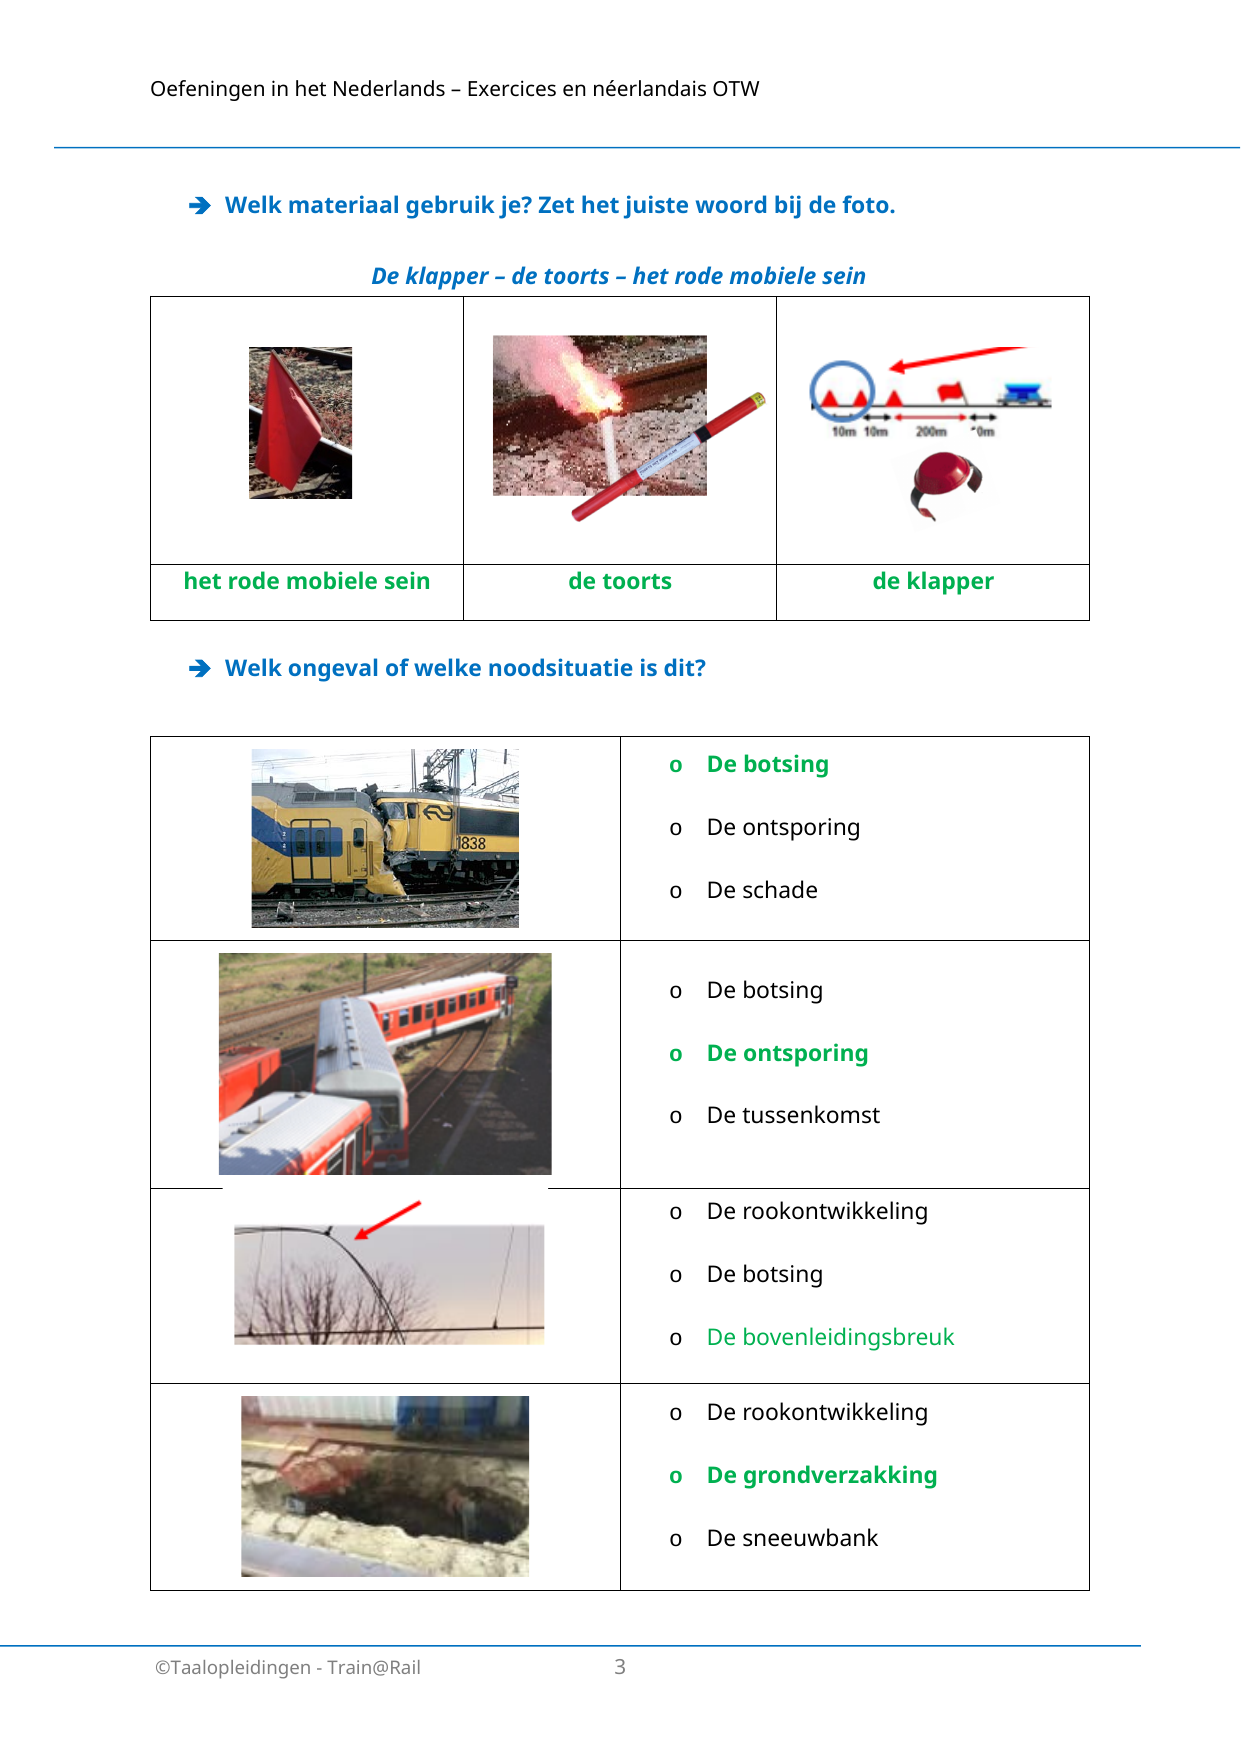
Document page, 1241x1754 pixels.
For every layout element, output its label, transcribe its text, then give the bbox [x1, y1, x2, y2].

list Welk materiaal gebruik je? Zet het juiste woord bij de foto. [187, 189, 1090, 220]
table_cell de toorts [464, 565, 776, 620]
table_cell De rookontwikkeling De grondverzakking De sneeuwbank [621, 1384, 1089, 1589]
table_cell De rookontwikkeling De botsing De bovenleidingsbreuk [621, 1189, 1089, 1382]
picture [804, 347, 1057, 532]
table_header De botsing De ontsporing De schade [621, 737, 1089, 940]
table_cell De botsing De ontsporing De tussenkomst [621, 941, 1089, 1187]
picture [251, 749, 519, 928]
picture [222, 1188, 549, 1359]
table_header [151, 737, 620, 940]
picture [249, 347, 353, 499]
table_header [151, 297, 463, 564]
list Welk ongeval of welke noodsituatie is dit? [187, 652, 1090, 683]
table_cell [151, 1189, 620, 1382]
table_cell [151, 1384, 620, 1589]
picture [483, 331, 781, 573]
picture [218, 953, 552, 1175]
table_cell het rode mobiele sein [151, 565, 463, 620]
table_header [464, 297, 776, 564]
text De klapper – de toorts – het rode mobiele sein [150, 259, 1090, 291]
picture [241, 1396, 530, 1577]
table_header [777, 297, 1089, 564]
table_cell [151, 941, 620, 1187]
table_cell de klapper [777, 565, 1089, 620]
